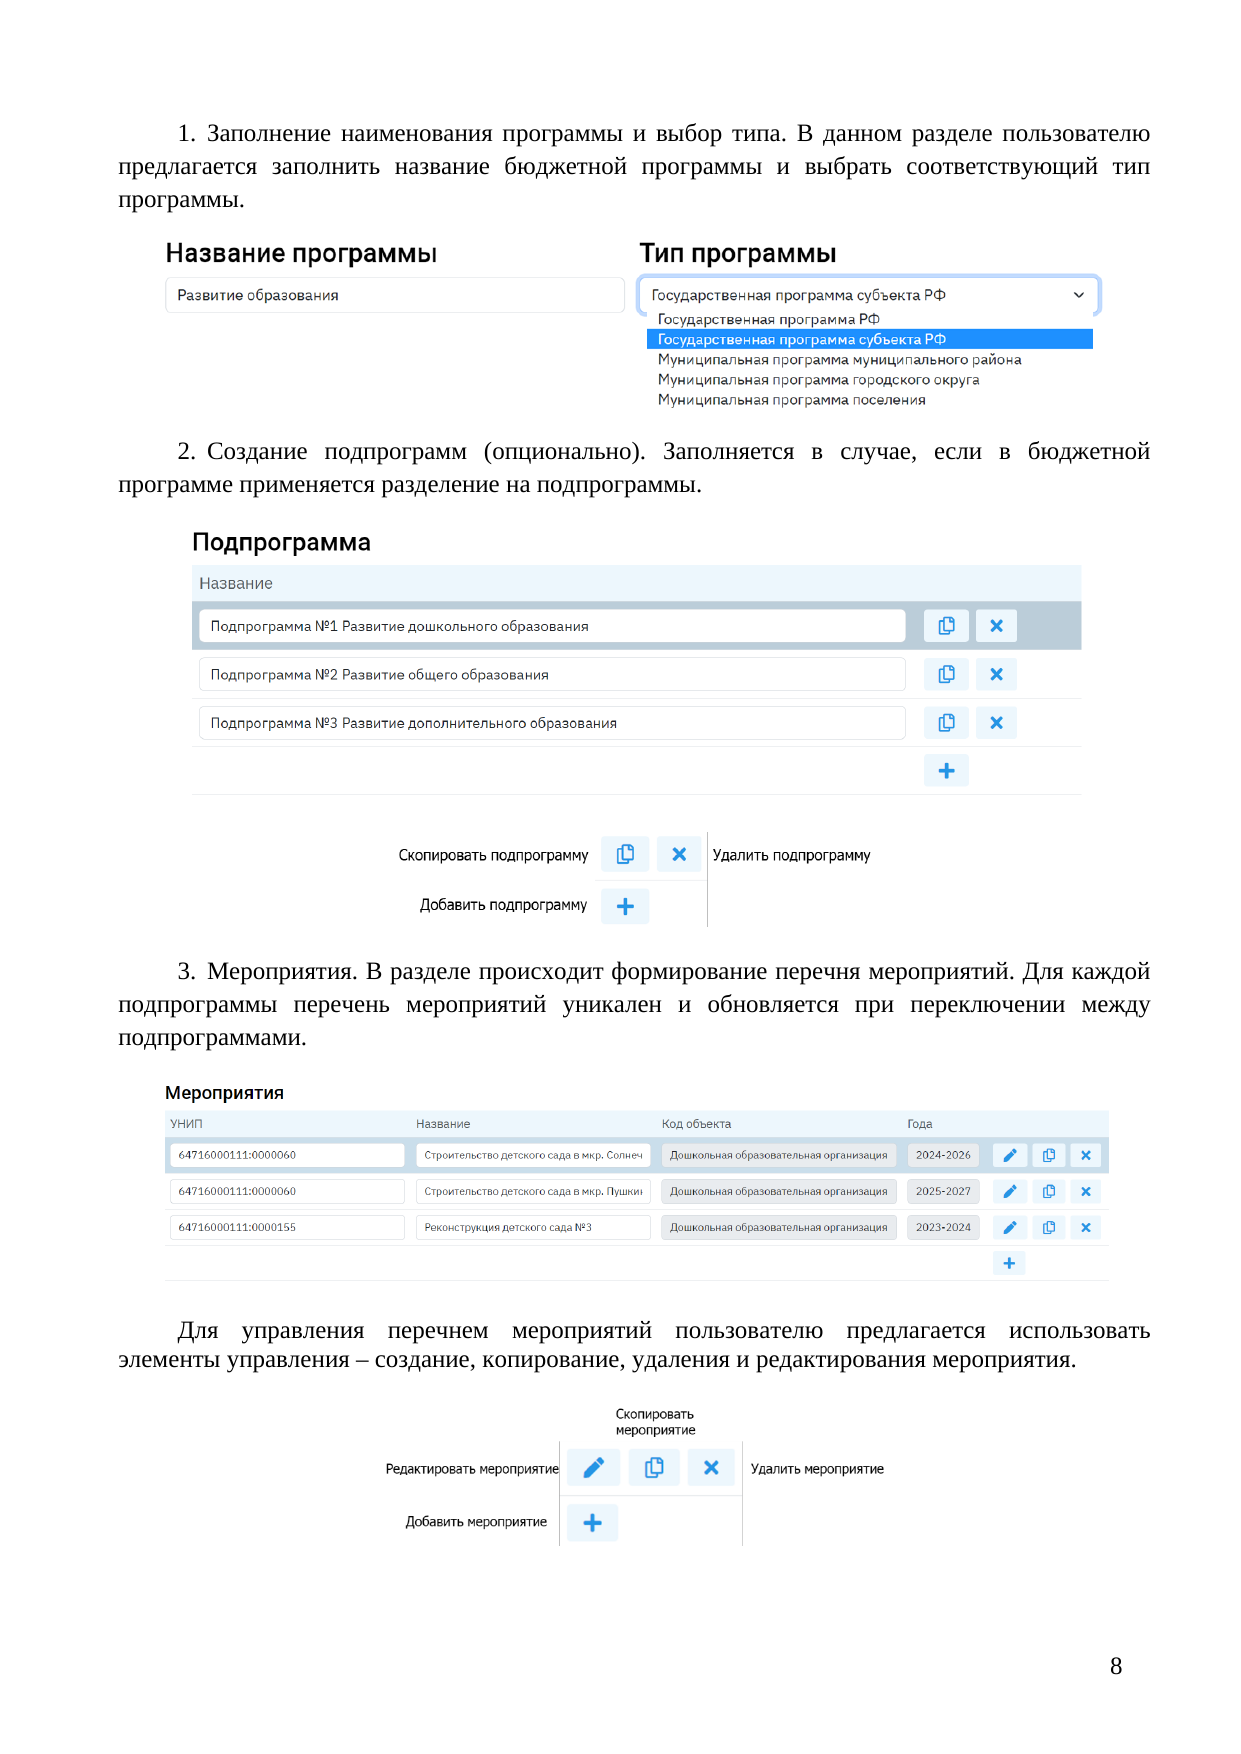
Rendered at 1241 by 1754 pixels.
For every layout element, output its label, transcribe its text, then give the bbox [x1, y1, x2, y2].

picture [377, 1401, 893, 1546]
picture [154, 1075, 1116, 1287]
list Мероприятия. В разделе происходит формирование перечня мероприятий. Для каждой подпрограммы перечень мероприятий уникален и обновляется при переключении между подпрограммами. [118, 956, 1152, 1051]
list Заполнение наименования программы и выбор типа. В данном разделе пользователю предлагается заполнить название бюджетной программы и выбрать соответствующий тип программы. [118, 118, 1152, 213]
text Для управления перечнем мероприятий пользователю предлагается использовать элементы управления – создание, копирование, удаления и редактирования мероприятия. [118, 1315, 1152, 1373]
picture [389, 832, 881, 927]
picture [158, 238, 1112, 408]
picture [181, 522, 1089, 805]
list Создание подпрограмм (опционально). Заполняется в случае, если в бюджетной программе применяется разделение на подпрограммы. [118, 436, 1152, 498]
